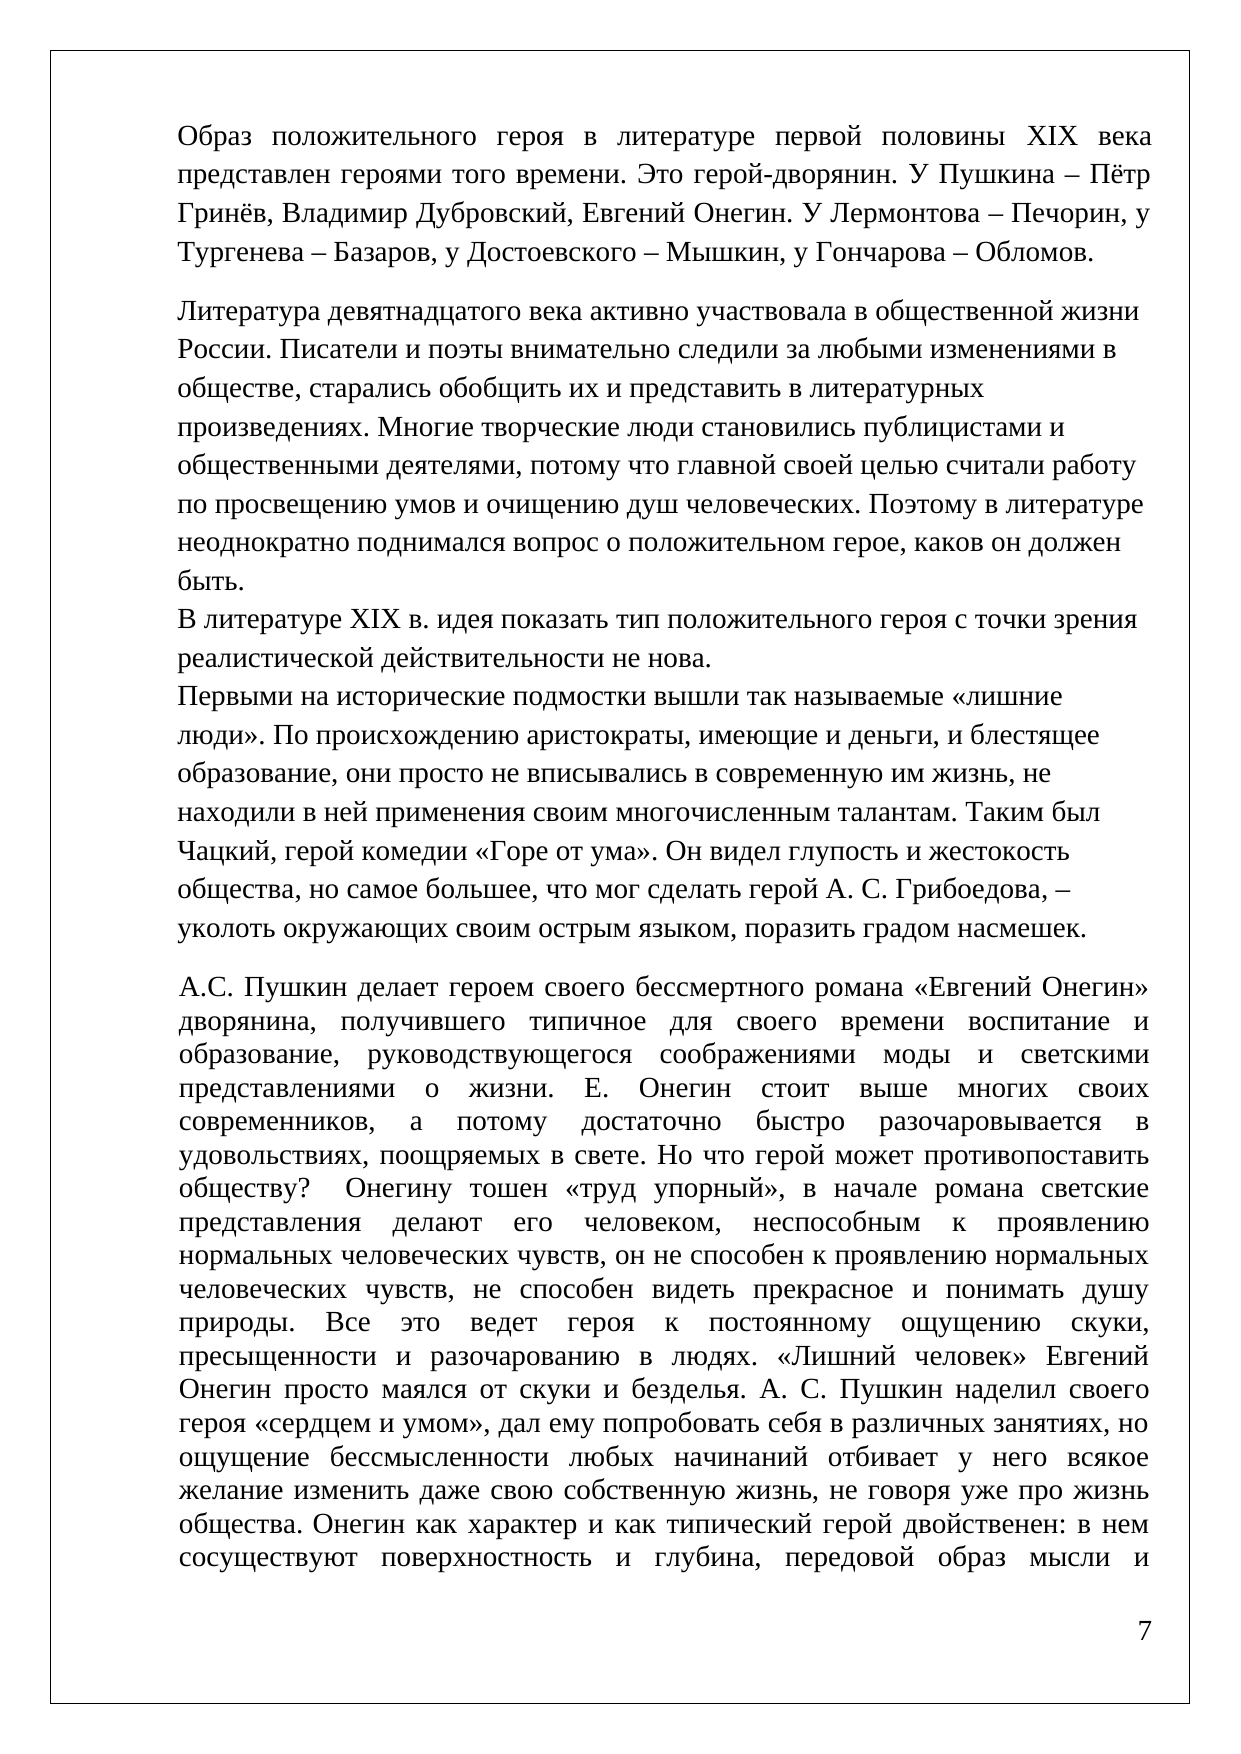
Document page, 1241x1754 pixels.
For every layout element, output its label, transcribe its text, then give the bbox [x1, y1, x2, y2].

text Литература девятнадцатого века активно участвовала в общественной жизни России. Писатели и поэты внимательно следили за любыми изменениями в обществе, старались обобщить их и представить в литературных произведениях. Многие творческие люди становились публицистами и общественными деятелями, потому что главной своей целью считали работу по просвещению умов и очищению душ человеческих. Поэтому в литературе неоднократно поднимался вопрос о положительном герое, каков он должен быть. В литературе XIX в. идея показать тип положительного героя с точки зрения реалистической действительности не нова. Первыми на исторические подмостки вышли так называемые «лишние люди». По происхождению аристократы, имеющие и деньги, и блестящее образование, они просто не вписывались в современную им жизнь, не находили в ней применения своим многочисленным талантам. Таким был Чацкий, герой комедии «Горе от ума». Он видел глупость и жестокость общества, но самое большее, что мог сделать герой А. С. Грибоедова, – уколоть окружающих своим острым языком, поразить градом насмешек. [177, 293, 1152, 943]
text Образ положительного героя в литературе первой половины XIX века представлен героями того времени. Это герой-дворянин. У Пушкина – Пётр Гринёв, Владимир Дубровский, Евгений Онегин. У Лермонтова – Печорин, у Тургенева – Базаров, у Достоевского – Мышкин, у Гончарова – Обломов. [177, 118, 1152, 267]
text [179, 969, 1150, 1573]
